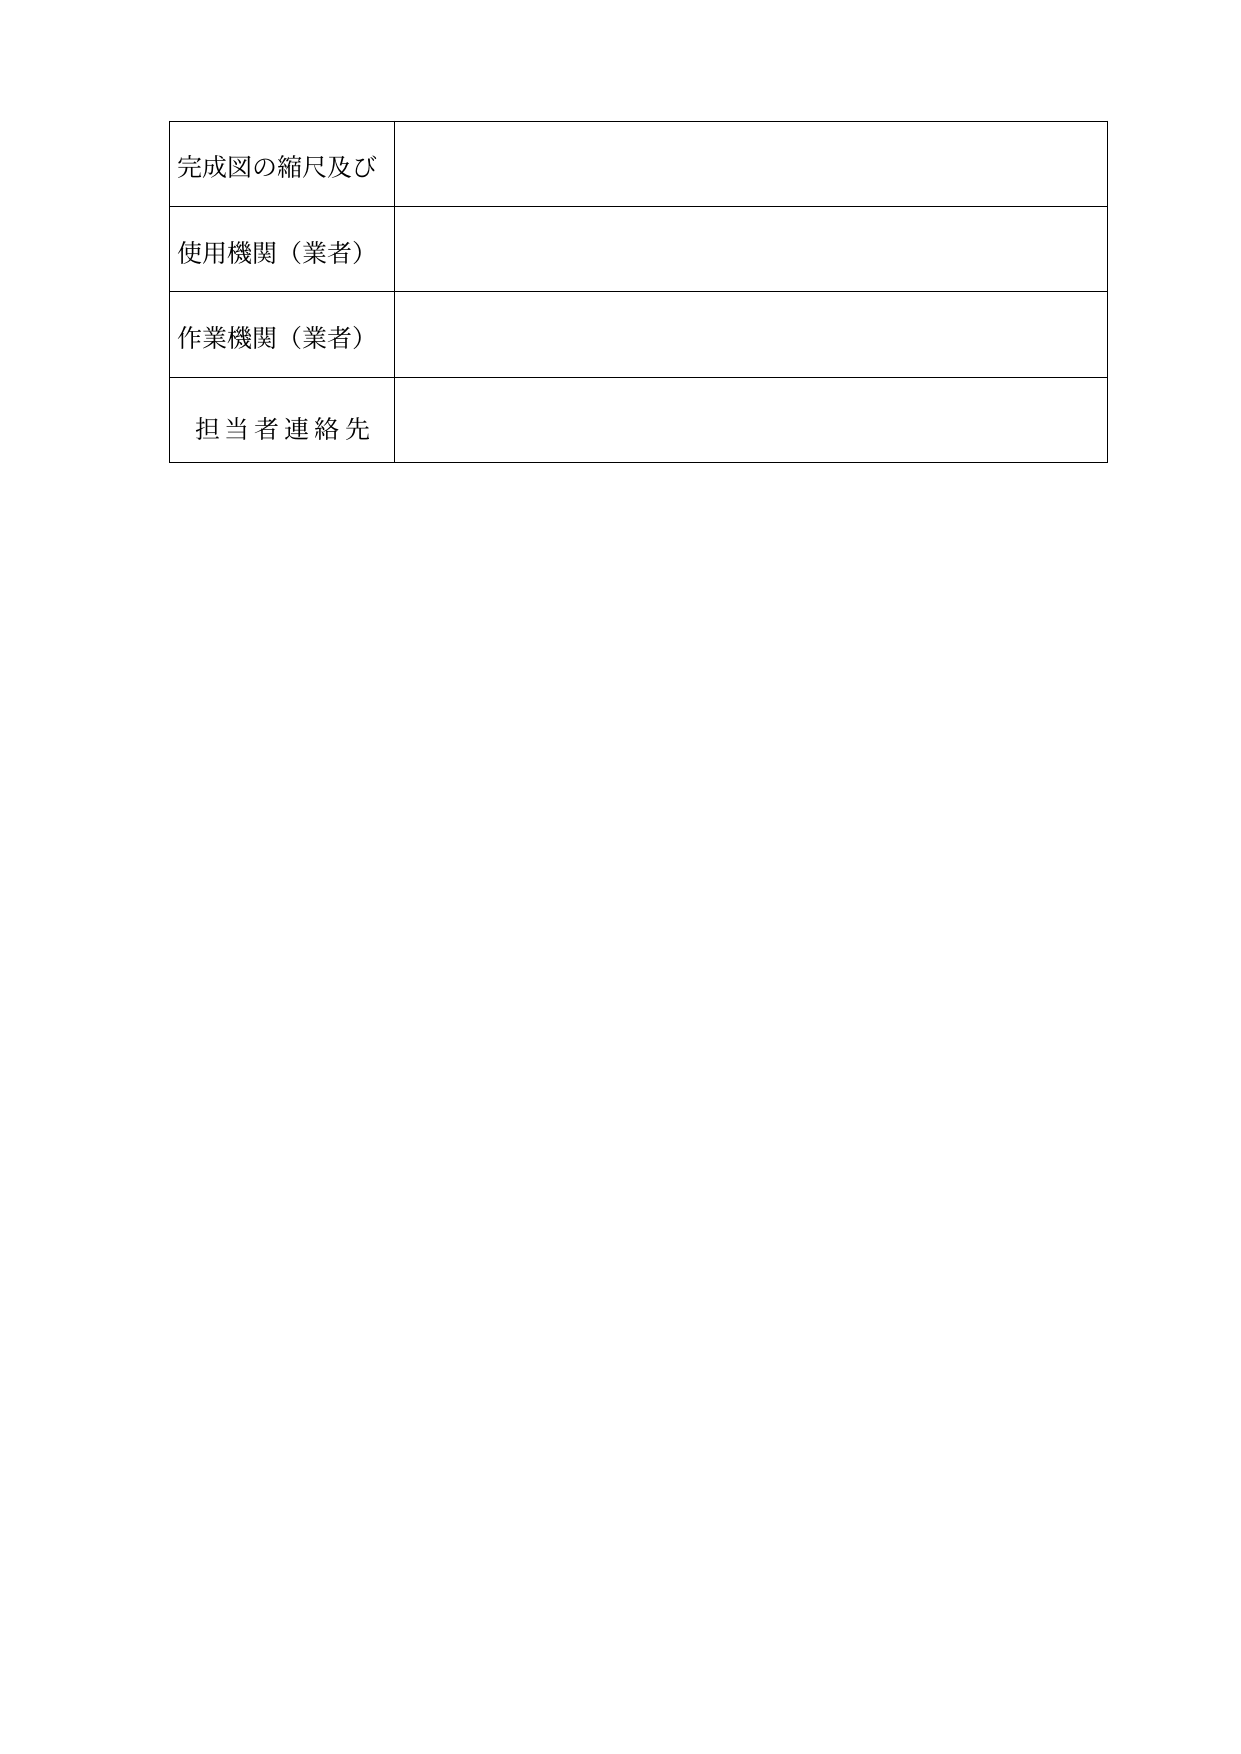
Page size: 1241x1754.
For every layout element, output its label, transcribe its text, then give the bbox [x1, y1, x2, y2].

table_cell 作業機関（業者） （責任者名） [170, 292, 394, 377]
table_cell [395, 292, 1107, 377]
table_cell [395, 378, 1107, 462]
table_cell 完成図の縮尺及び 名称 [170, 122, 394, 206]
table_cell 使用機関（業者） （責任者名） [170, 207, 394, 291]
table_cell [395, 122, 1107, 206]
table_cell [395, 207, 1107, 291]
table_cell 担当者連絡先 [170, 378, 394, 462]
